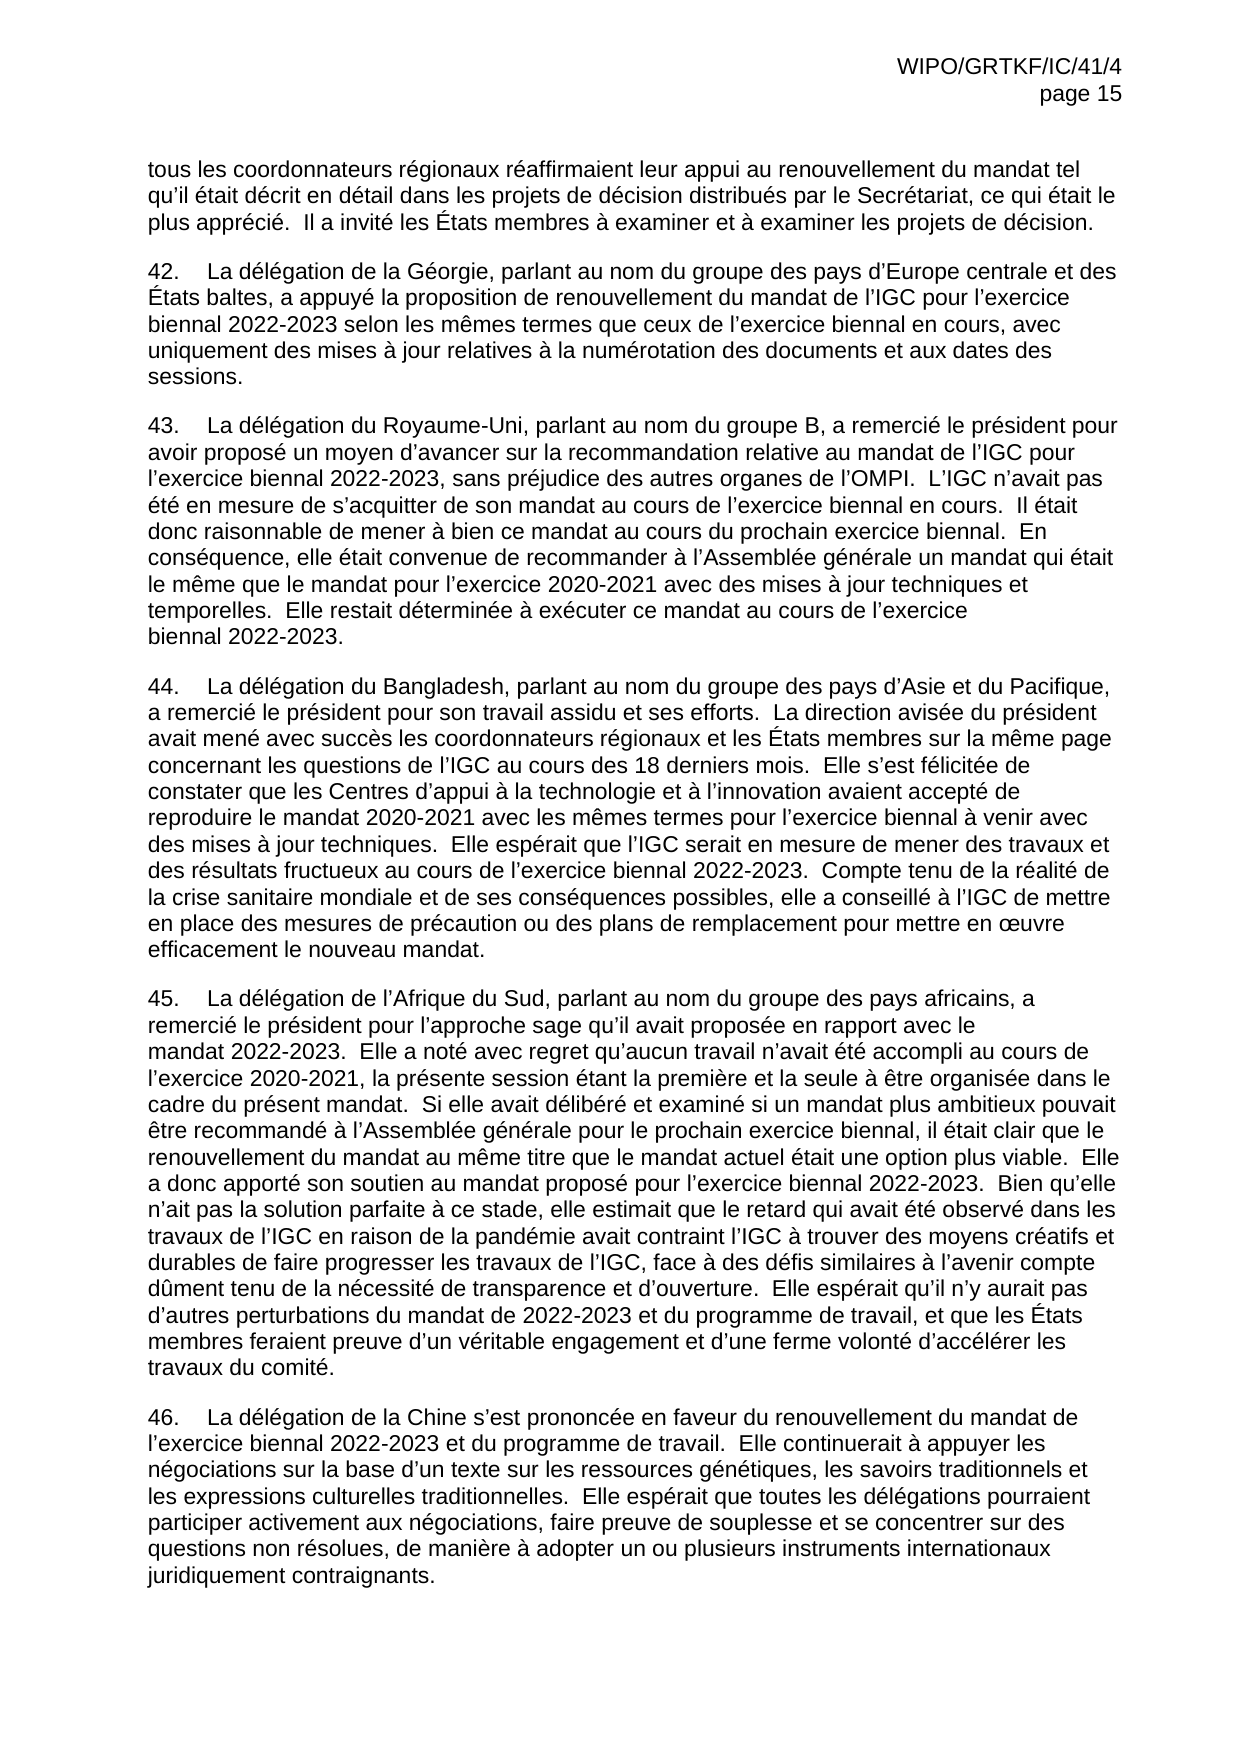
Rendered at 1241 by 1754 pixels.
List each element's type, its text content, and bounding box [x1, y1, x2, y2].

text La délégation de l’Afrique du Sud, parlant au nom du groupe des pays africains, a remercié le président pour l’approche sage qu’il avait proposée en rapport avec le mandat 2022-2023. Elle a noté avec regret qu’aucun travail n’avait été accompli au cours de l’exercice 2020-2021, la présente session étant la première et la seule à être organisée dans le cadre du présent mandat. Si elle avait délibéré et examiné si un mandat plus ambitieux pouvait être recommandé à l’Assemblée générale pour le prochain exercice biennal, il était clair que le renouvellement du mandat au même titre que le mandat actuel était une option plus viable. Elle a donc apporté son soutien au mandat proposé pour l’exercice biennal 2022-2023. Bien qu’elle n’ait pas la solution parfaite à ce stade, elle estimait que le retard qui avait été observé dans les travaux de l’IGC en raison de la pandémie avait contraint l’IGC à trouver des moyens créatifs et durables de faire progresser les travaux de l’IGC, face à des défis similaires à l’avenir compte dûment tenu de la nécessité de transparence et d’ouverture. Elle espérait qu’il n’y aurait pas d’autres perturbations du mandat de 2022-2023 et du programme de travail, et que les États membres feraient preuve d’un véritable engagement et d’une ferme volonté d’accélérer les travaux du comité. [148, 985, 1122, 1381]
text La délégation du Bangladesh, parlant au nom du groupe des pays d’Asie et du Pacifique, a remercié le président pour son travail assidu et ses efforts. La direction avisée du président avait mené avec succès les coordonnateurs régionaux et les États membres sur la même page concernant les questions de l’IGC au cours des 18 derniers mois. Elle s’est félicitée de constater que les Centres d’appui à la technologie et à l’innovation avaient accepté de reproduire le mandat 2020-2021 avec les mêmes termes pour l’exercice biennal à venir avec des mises à jour techniques. Elle espérait que l’IGC serait en mesure de mener des travaux et des résultats fructueux au cours de l’exercice biennal 2022-2023. Compte tenu de la réalité de la crise sanitaire mondiale et de ses conséquences possibles, elle a conseillé à l’IGC de mettre en place des mesures de précaution ou des plans de remplacement pour mettre en œuvre efficacement le nouveau mandat. [148, 673, 1122, 962]
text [148, 156, 1122, 235]
text La délégation de la Chine s’est prononcée en faveur du renouvellement du mandat de l’exercice biennal 2022-2023 et du programme de travail. Elle continuerait à appuyer les négociations sur la base d’un texte sur les ressources génétiques, les savoirs traditionnels et les expressions culturelles traditionnelles. Elle espérait que toutes les délégations pourraient participer activement aux négociations, faire preuve de souplesse et se concentrer sur des questions non résolues, de manière à adopter un ou plusieurs instruments internationaux juridiquement contraignants. [148, 1404, 1122, 1588]
text La délégation du Royaume-Uni, parlant au nom du groupe B, a remercié le président pour avoir proposé un moyen d’avancer sur la recommandation relative au mandat de l’IGC pour l’exercice biennal 2022-2023, sans préjudice des autres organes de l’OMPI. L’IGC n’avait pas été en mesure de s’acquitter de son mandat au cours de l’exercice biennal en cours. Il était donc raisonnable de mener à bien ce mandat au cours du prochain exercice biennal. En conséquence, elle était convenue de recommander à l’Assemblée générale un mandat qui était le même que le mandat pour l’exercice 2020-2021 avec des mises à jour techniques et temporelles. Elle restait déterminée à exécuter ce mandat au cours de l’exercice biennal 2022-2023. [148, 412, 1122, 650]
text La délégation de la Géorgie, parlant au nom du groupe des pays d’Europe centrale et des États baltes, a appuyé la proposition de renouvellement du mandat de l’IGC pour l’exercice biennal 2022-2023 selon les mêmes termes que ceux de l’exercice biennal en cours, avec uniquement des mises à jour relatives à la numérotation des documents et aux dates des sessions. [148, 258, 1122, 389]
